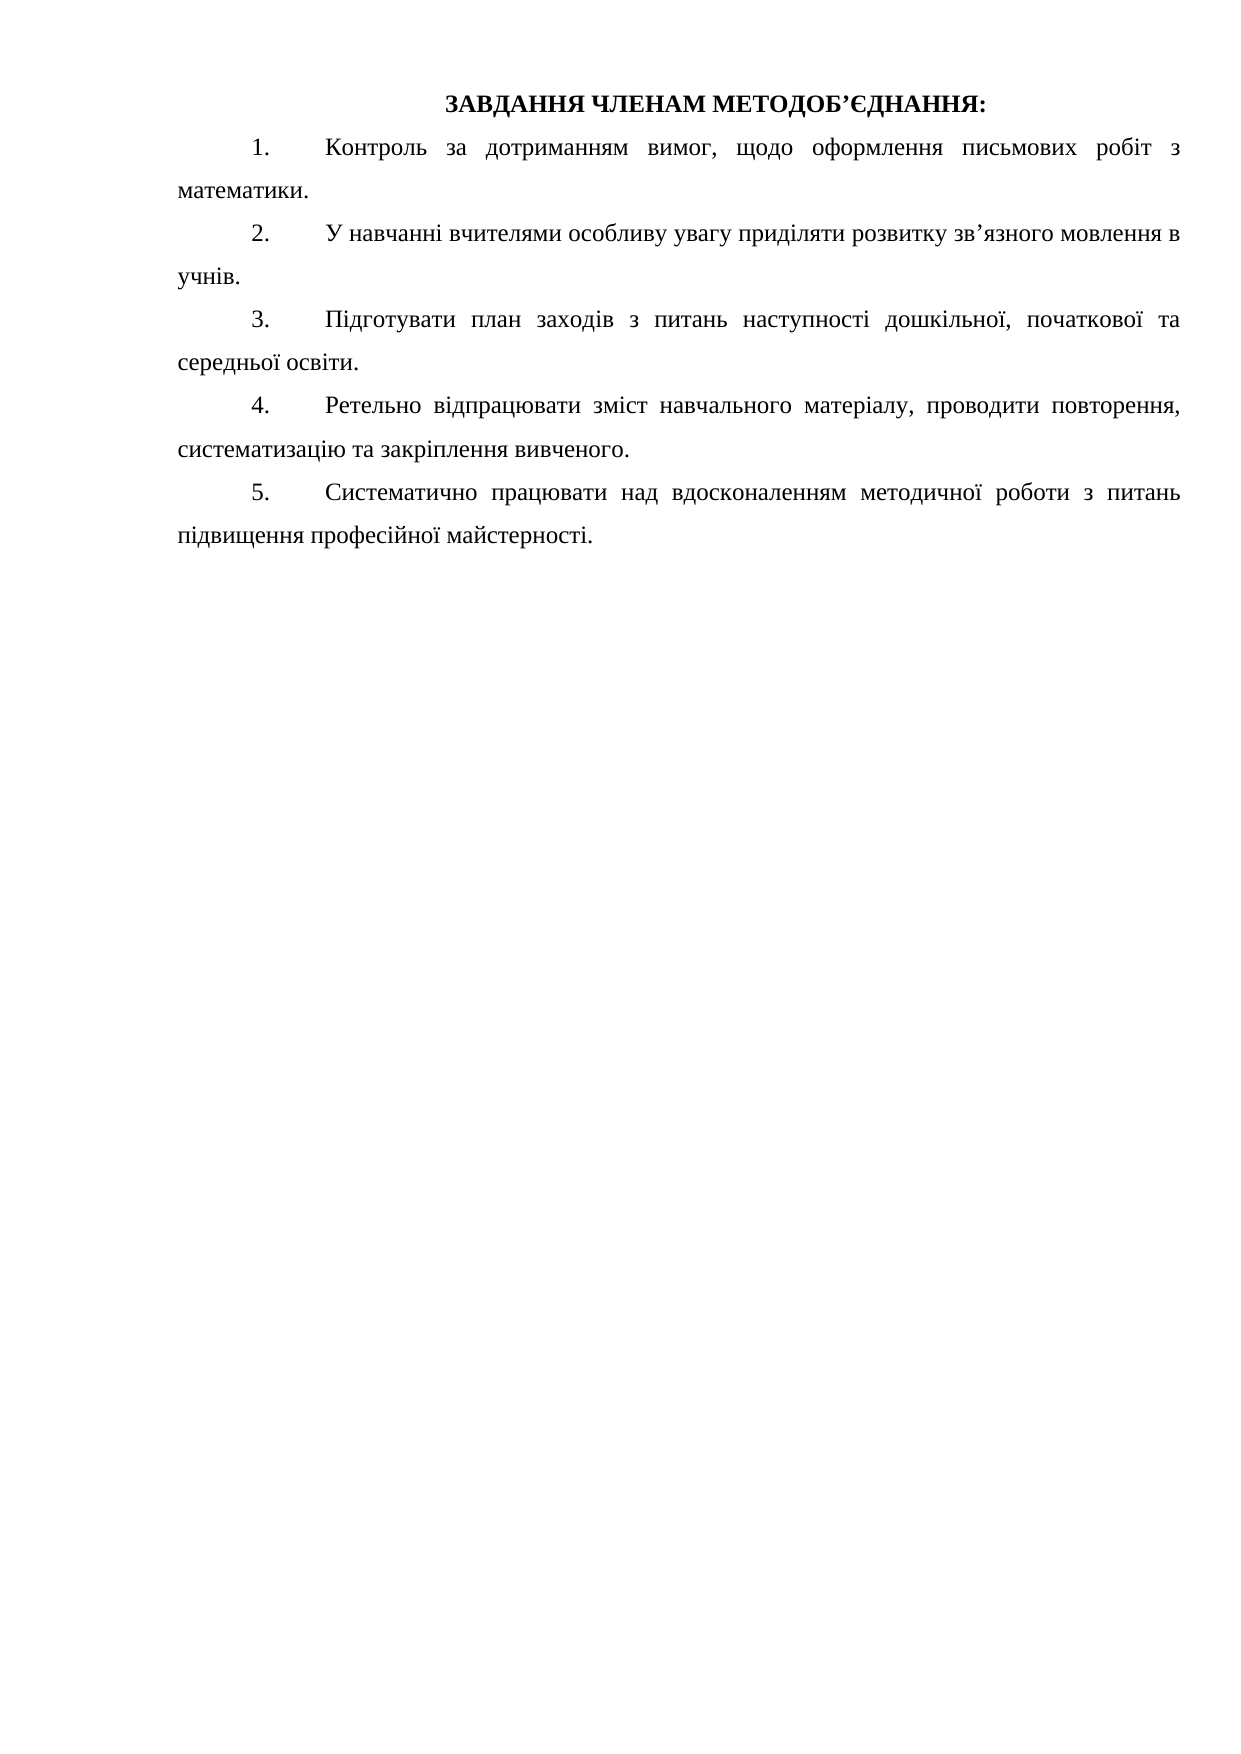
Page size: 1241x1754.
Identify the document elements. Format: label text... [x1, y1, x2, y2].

list У навчанні вчителями особливу увагу приділяти розвитку зв’язного мовлення в учнів. [177, 218, 1181, 290]
text ЗАВДАННЯ ЧЛЕНАМ МЕТОДОБ’ЄДНАННЯ: [177, 89, 1181, 117]
list Підготувати план заходів з питань наступності дошкільної, початкової та середньої освіти. [177, 304, 1181, 376]
list Контроль за дотриманням вимог, щодо оформлення письмових робіт з математики. [177, 132, 1181, 204]
list Ретельно відпрацювати зміст навчального матеріалу, проводити повторення, систематизацію та закріплення вивченого. [177, 391, 1181, 462]
list Систематично працювати над вдосконаленням методичної роботи з питань підвищення професійної майстерності. [177, 477, 1181, 549]
